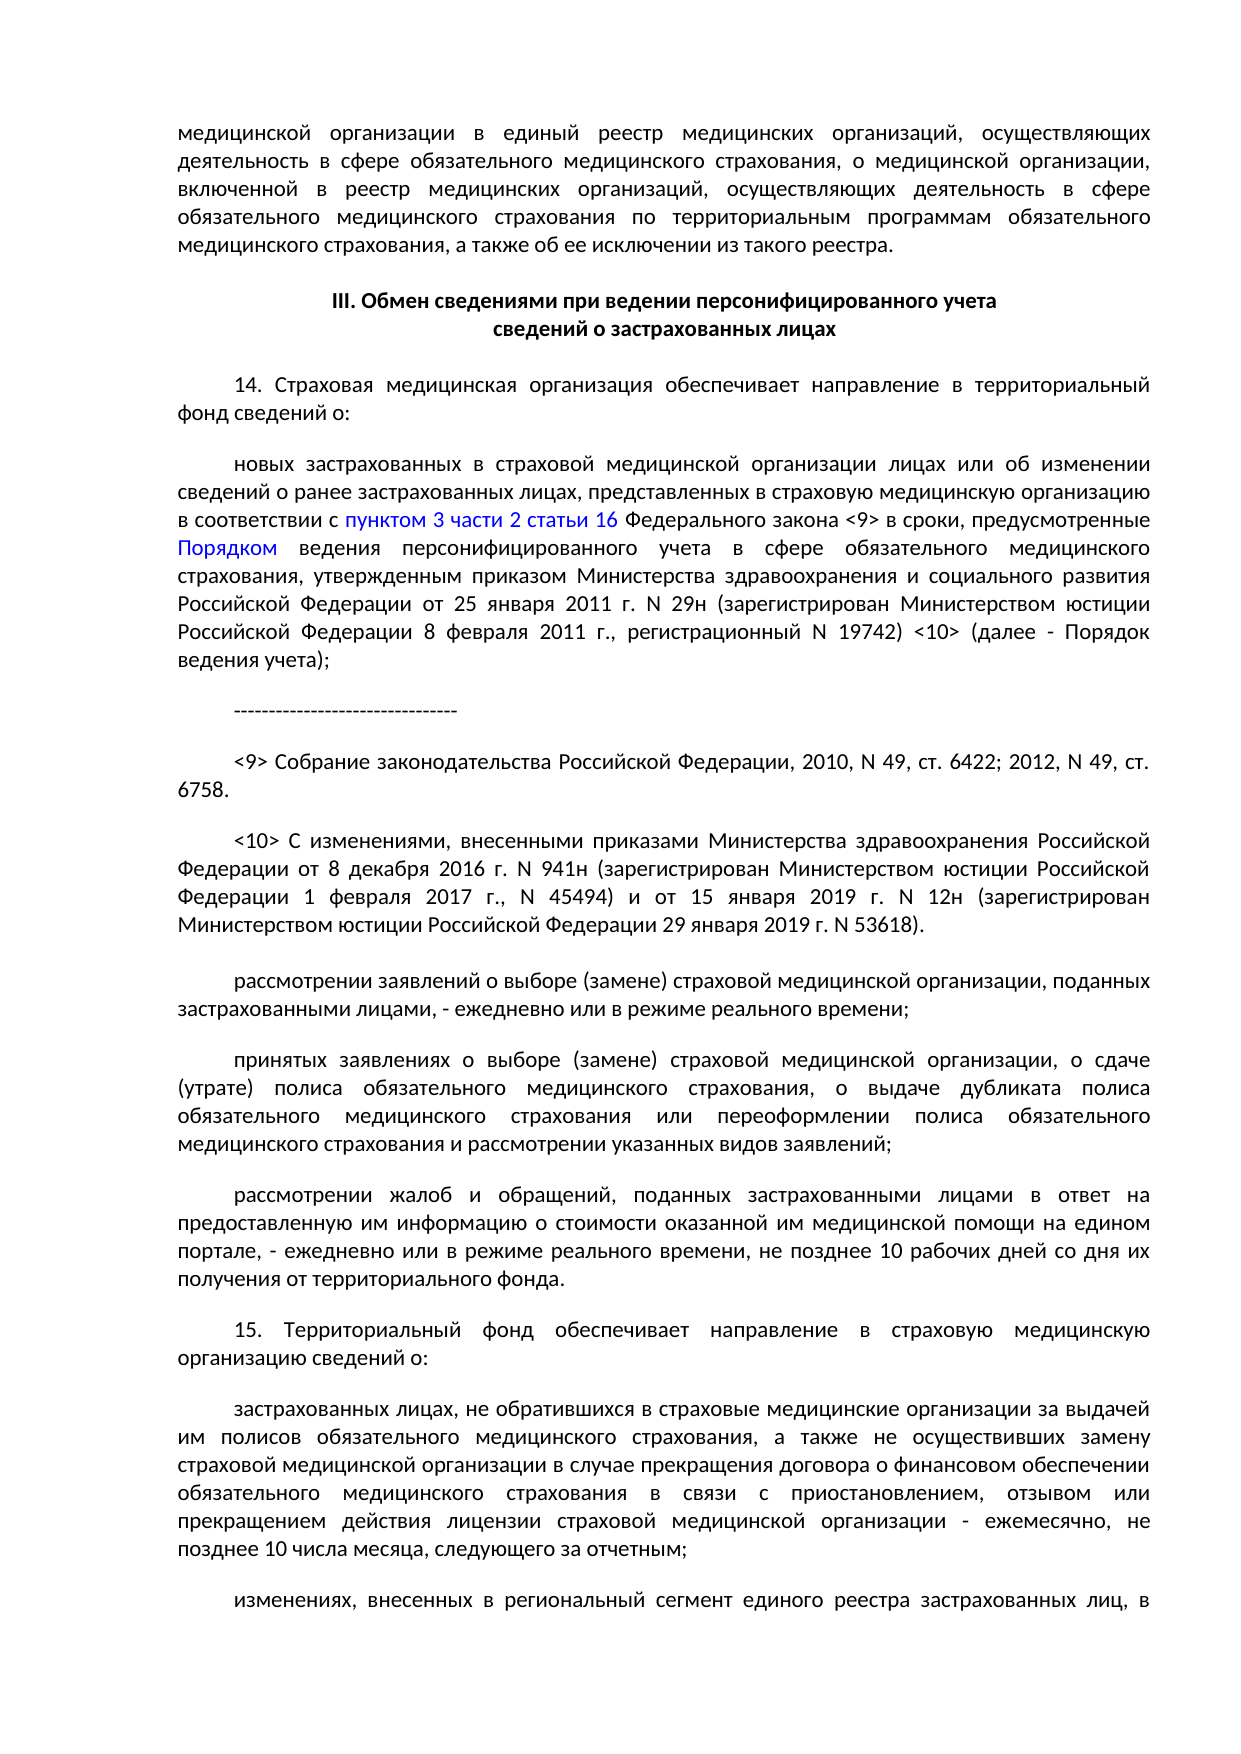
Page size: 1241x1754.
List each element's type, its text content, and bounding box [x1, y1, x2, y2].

text новых застрахованных в страховой медицинской организации лицах или об изменении сведений о ранее застрахованных лицах, представленных в страховую медицинскую организацию в соответствии с пунктом 3 части 2 статьи 16 Федерального закона <9> в сроки, предусмотренные Порядком ведения персонифицированного учета в сфере обязательного медицинского страхования, утвержденным приказом Министерства здравоохранения и социального развития Российской Федерации от 25 января 2011 г. N 29н (зарегистрирован Министерством юстиции Российской Федерации 8 февраля 2011 г., регистрационный N 19742) <10> (далее - Порядок ведения учета); [177, 449, 1152, 673]
text рассмотрении жалоб и обращений, поданных застрахованными лицами в ответ на предоставленную им информацию о стоимости оказанной им медицинской помощи на едином портале, - ежедневно или в режиме реального времени, не позднее 10 рабочих дней со дня их получения от территориального фонда. [177, 1180, 1152, 1292]
title сведений о застрахованных лицах [177, 314, 1152, 342]
text 14. Страховая медицинская организация обеспечивает направление в территориальный фонд сведений о: [177, 370, 1152, 426]
text рассмотрении заявлений о выборе (замене) страховой медицинской организации, поданных застрахованными лицами, - ежедневно или в режиме реального времени; [177, 966, 1152, 1022]
text 15. Территориальный фонд обеспечивает направление в страховую медицинскую организацию сведений о: [177, 1315, 1152, 1371]
text <9> Собрание законодательства Российской Федерации, 2010, N 49, ст. 6422; 2012, N 49, ст. 6758. [177, 747, 1152, 803]
text -------------------------------- [177, 696, 1152, 724]
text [177, 118, 1152, 258]
text застрахованных лицах, не обратившихся в страховые медицинские организации за выдачей им полисов обязательного медицинского страхования, а также не осуществивших замену страховой медицинской организации в случае прекращения договора о финансовом обеспечении обязательного медицинского страхования в связи с приостановлением, отзывом или прекращением действия лицензии страховой медицинской организации - ежемесячно, не позднее 10 числа месяца, следующего за отчетным; [177, 1394, 1152, 1562]
text принятых заявлениях о выборе (замене) страховой медицинской организации, о сдаче (утрате) полиса обязательного медицинского страхования, о выдаче дубликата полиса обязательного медицинского страхования или переоформлении полиса обязательного медицинского страхования и рассмотрении указанных видов заявлений; [177, 1045, 1152, 1157]
title III. Обмен сведениями при ведении персонифицированного учета [177, 286, 1152, 314]
text <10> С изменениями, внесенными приказами Министерства здравоохранения Российской Федерации от 8 декабря 2016 г. N 941н (зарегистрирован Министерством юстиции Российской Федерации 1 февраля 2017 г., N 45494) и от 15 января 2019 г. N 12н (зарегистрирован Министерством юстиции Российской Федерации 29 января 2019 г. N 53618). [177, 826, 1152, 938]
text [177, 1585, 1152, 1613]
